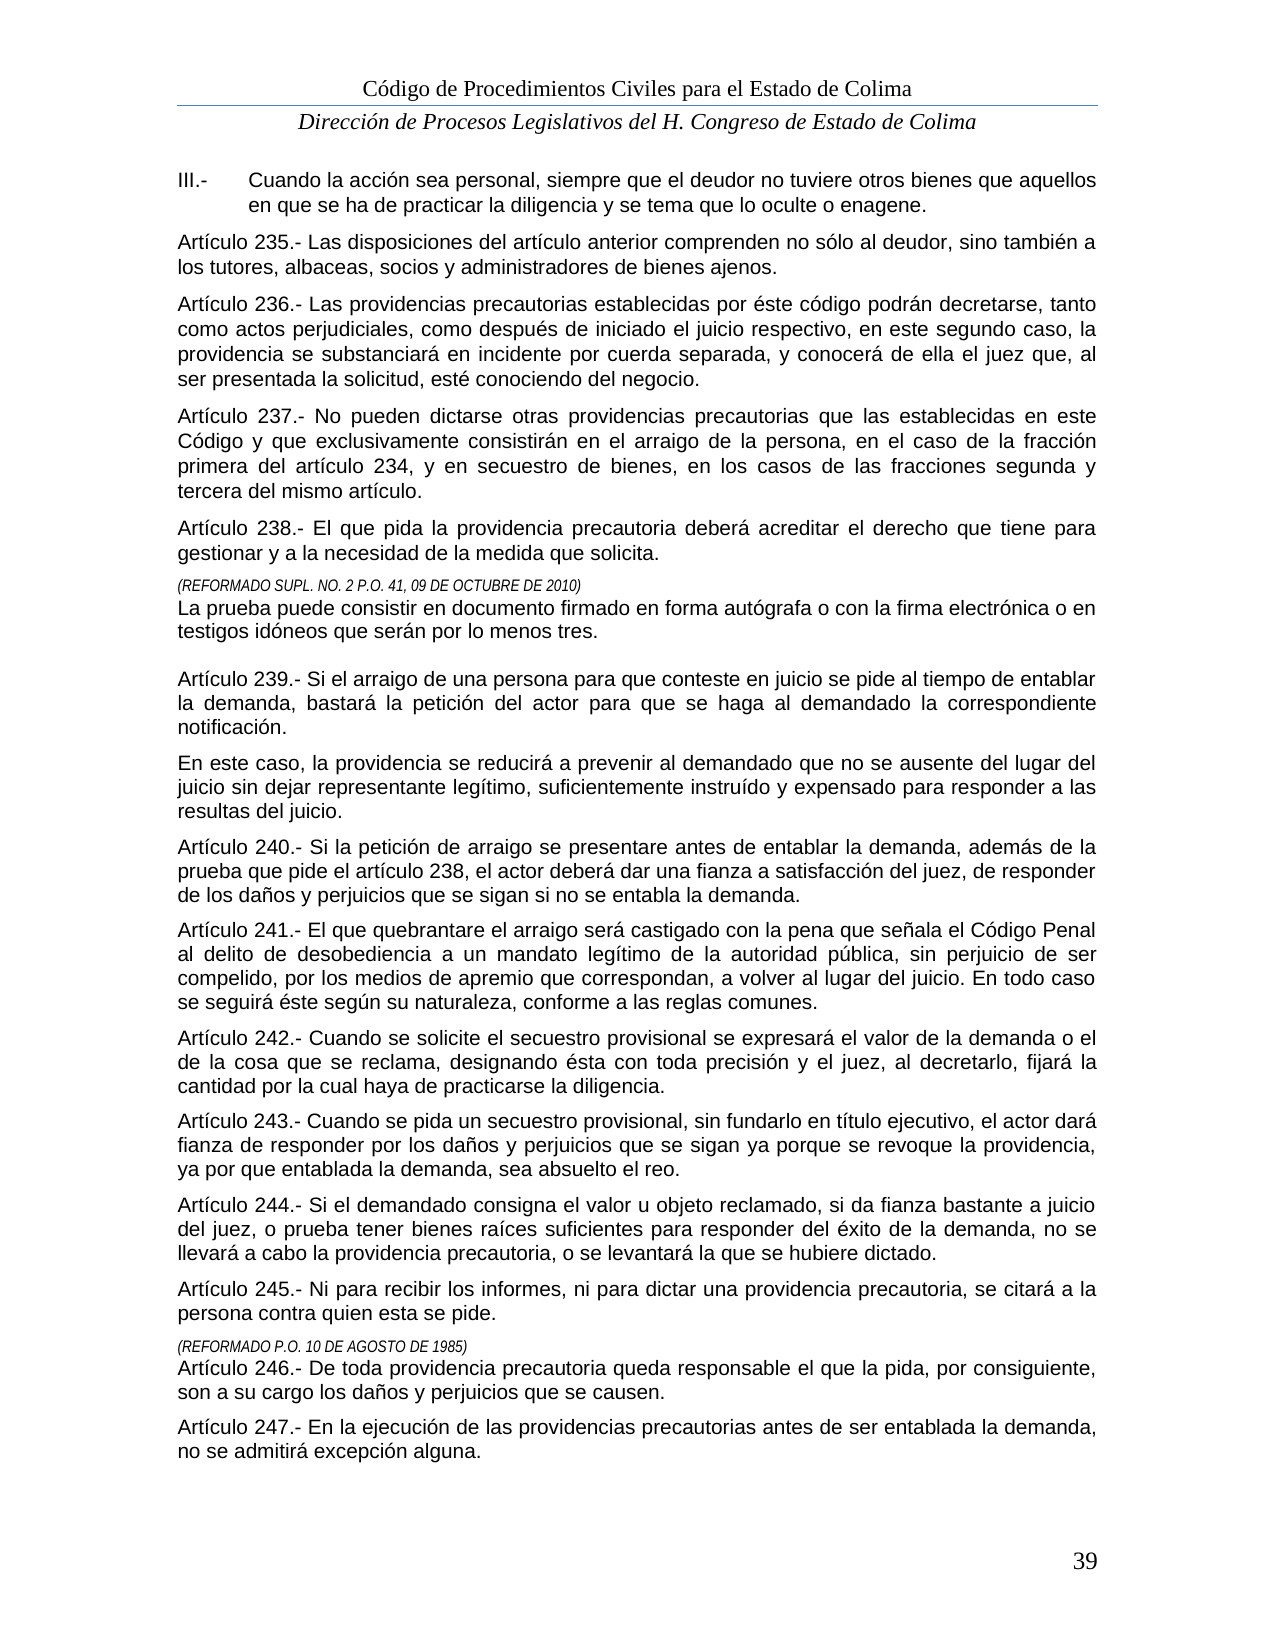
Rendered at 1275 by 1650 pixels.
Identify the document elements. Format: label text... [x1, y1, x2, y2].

text Artículo 246.- De toda providencia precautoria queda responsable el que la pida, por consiguiente, son a su cargo los daños y perjuicios que se causen. [177, 1356, 1098, 1403]
text En este caso, la providencia se reducirá a prevenir al demandado que no se ausente del lugar del juicio sin dejar representante legítimo, suficientemente instruído y expensado para responder a las resultas del juicio. [177, 751, 1098, 823]
text Artículo 237.- No pueden dictarse otras providencias precautorias que las establecidas en este Código y que exclusivamente consistirán en el arraigo de la persona, en el caso de la fracción primera del artículo 234, y en secuestro de bienes, en los casos de las fracciones segunda y tercera del mismo artículo. [177, 403, 1098, 503]
text Artículo 236.- Las providencias precautorias establecidas por éste código podrán decretarse, tanto como actos perjudiciales, como después de iniciado el juicio respectivo, en este segundo caso, la providencia se substanciará en incidente por cuerda separada, y conocerá de ella el juez que, al ser presentada la solicitud, esté conociendo del negocio. [177, 291, 1098, 391]
text Artículo 243.- Cuando se pida un secuestro provisional, sin fundarlo en título ejecutivo, el actor dará fianza de responder por los daños y perjuicios que se sigan ya porque se revoque la providencia, ya por que entablada la demanda, sea absuelto el reo. [177, 1109, 1098, 1181]
text (REFORMADO P.O. 10 DE AGOSTO DE 1985) [177, 1336, 1098, 1356]
text Artículo 235.- Las disposiciones del artículo anterior comprenden no sólo al deudor, sino también a los tutores, albaceas, socios y administradores de bienes ajenos. [177, 229, 1098, 279]
text Artículo 239.- Si el arraigo de una persona para que conteste en juicio se pide al tiempo de entablar la demanda, bastará la petición del actor para que se haga al demandado la correspondiente notificación. [177, 667, 1098, 739]
text III.- Cuando la acción sea personal, siempre que el deudor no tuviere otros bienes que aquellos en que se ha de practicar la diligencia y se tema que lo oculte o enagene. [177, 167, 1098, 217]
text Artículo 241.- El que quebrantare el arraigo será castigado con la pena que señala el Código Penal al delito de desobediencia a un mandato legítimo de la autoridad pública, sin perjuicio de ser compelido, por los medios de apremio que correspondan, a volver al lugar del juicio. En todo caso se seguirá éste según su naturaleza, conforme a las reglas comunes. [177, 918, 1098, 1014]
text Artículo 245.- Ni para recibir los informes, ni para dictar una providencia precautoria, se citará a la persona contra quien esta se pide. [177, 1277, 1098, 1324]
text (REFORMADO SUPL. NO. 2 P.O. 41, 09 DE OCTUBRE DE 2010) [177, 576, 1098, 595]
text Artículo 242.- Cuando se solicite el secuestro provisional se expresará el valor de la demanda o el de la cosa que se reclama, designando ésta con toda precisión y el juez, al decretarlo, fijará la cantidad por la cual haya de practicarse la diligencia. [177, 1026, 1098, 1098]
text La prueba puede consistir en documento firmado en forma autógrafa o con la firma electrónica o en testigos idóneos que serán por lo menos tres. [177, 595, 1098, 643]
text Artículo 238.- El que pida la providencia precautoria deberá acreditar el derecho que tiene para gestionar y a la necesidad de la medida que solicita. [177, 514, 1098, 564]
text Artículo 247.- En la ejecución de las providencias precautorias antes de ser entablada la demanda, no se admitirá excepción alguna. [177, 1415, 1098, 1463]
text Artículo 240.- Si la petición de arraigo se presentare antes de entablar la demanda, además de la prueba que pide el artículo 238, el actor deberá dar una fianza a satisfacción del juez, de responder de los daños y perjuicios que se sigan si no se entabla la demanda. [177, 834, 1098, 906]
text Artículo 244.- Si el demandado consigna el valor u objeto reclamado, si da fianza bastante a juicio del juez, o prueba tener bienes raíces suficientes para responder del éxito de la demanda, no se llevará a cabo la providencia precautoria, o se levantará la que se hubiere dictado. [177, 1193, 1098, 1265]
